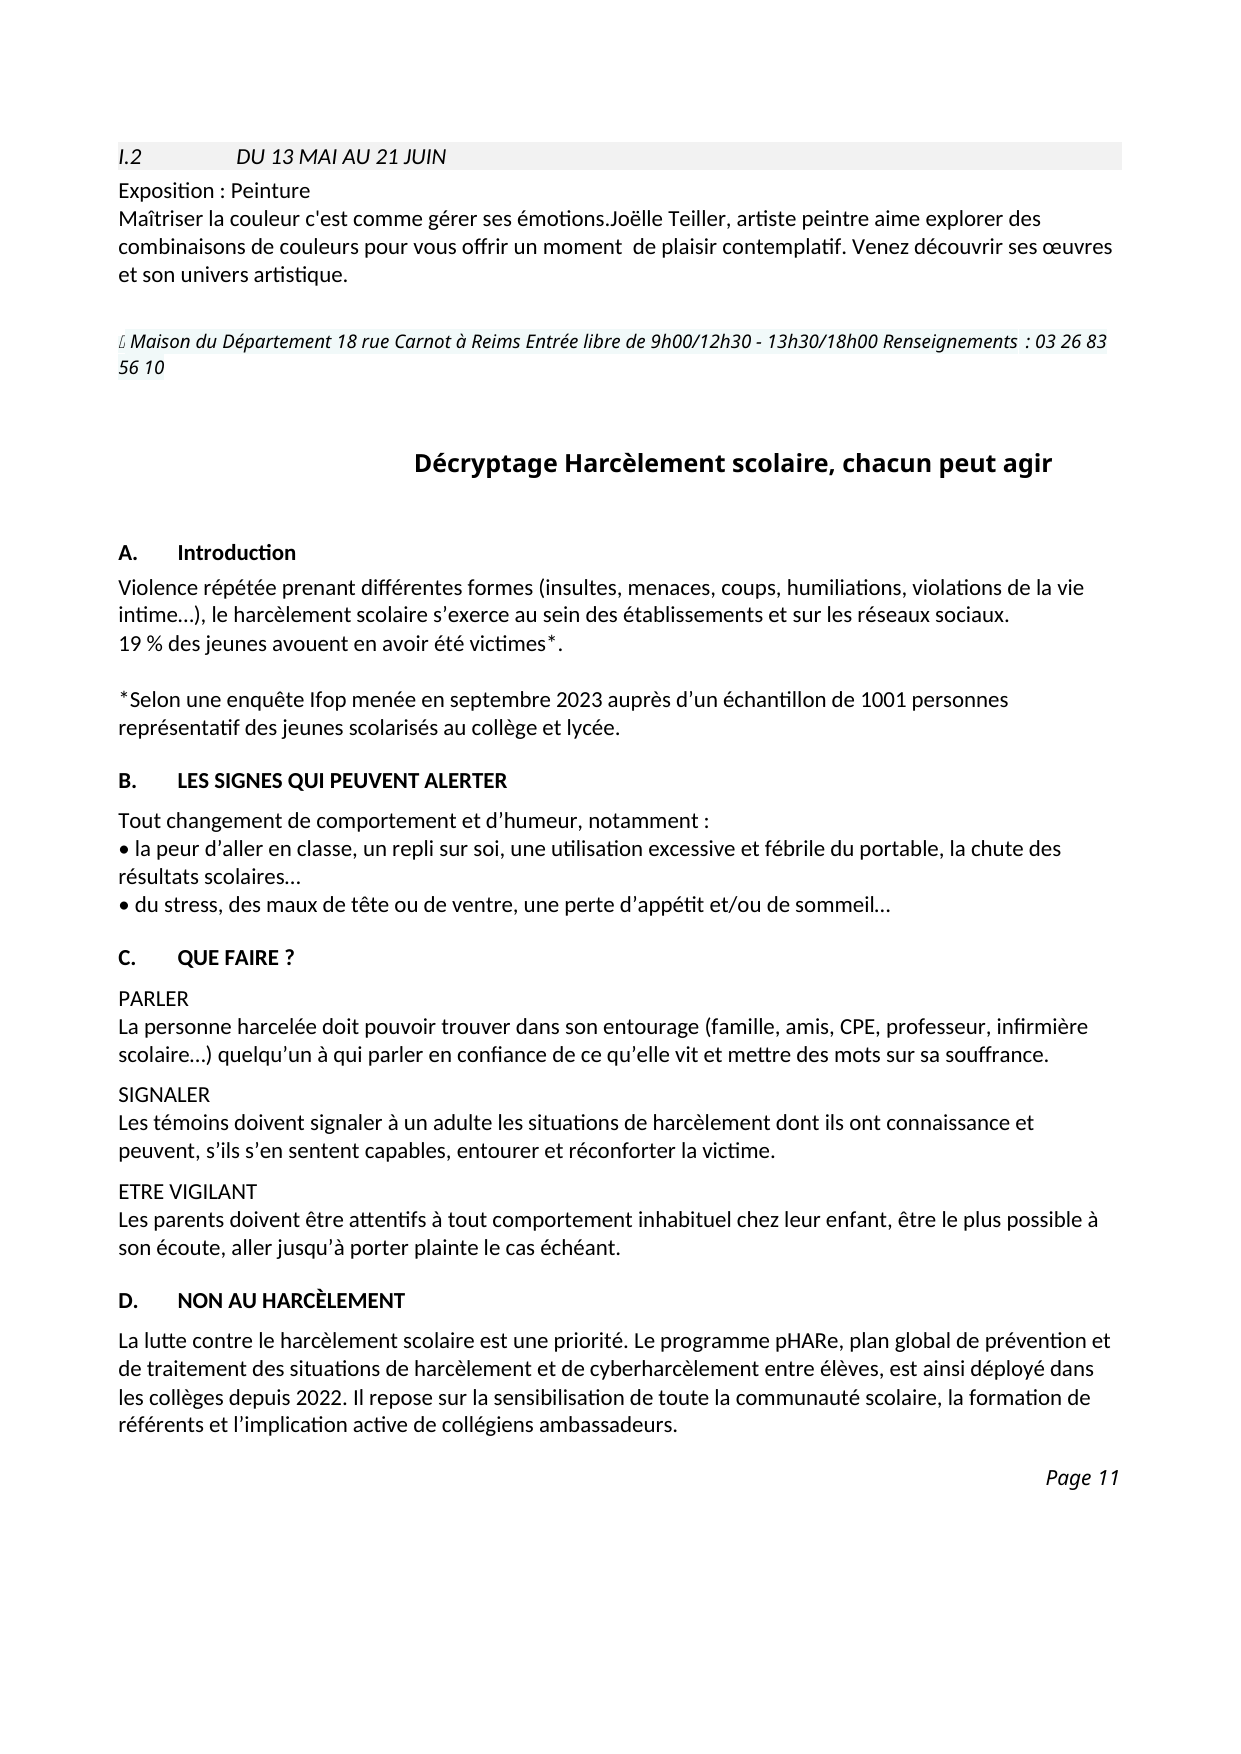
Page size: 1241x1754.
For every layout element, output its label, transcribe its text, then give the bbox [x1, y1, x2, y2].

text Exposition : Peinture Maîtriser la couleur c'est comme gérer ses émotions.Joëlle Teiller, artiste peintre aime explorer des combinaisons de couleurs pour vous offrir un moment de plaisir contemplatif. Venez découvrir ses œuvres et son univers artistique. [118, 176, 1122, 288]
text ETRE VIGILANT Les parents doivent être attentifs à tout comportement inhabituel chez leur enfant, être le plus possible à son écoute, aller jusqu’à porter plainte le cas échéant. [118, 1177, 1122, 1261]
text La lutte contre le harcèlement scolaire est une priorité. Le programme pHARe, plan global de prévention et de traitement des situations de harcèlement et de cyberharcèlement entre élèves, est ainsi déployé dans les collèges depuis 2022. Il repose sur la sensibilisation de toute la communauté scolaire, la formation de référents et l’implication active de collégiens ambassadeurs. [118, 1327, 1122, 1439]
subtitle QUE FAIRE ? [118, 943, 1122, 971]
text *Selon une enquête Ifop menée en septembre 2023 auprès d’un échantillon de 1001 personnes représentatif des jeunes scolarisés au collège et lycée. [118, 685, 1122, 741]
text Maison du Département 18 rue Carnot à Reims Entrée libre de 9h00/12h30 - 13h30/18h00 Renseignements : 03 26 83 56 10 [164, 329, 1122, 380]
subtitle LES SIGNES QUI PEUVENT ALERTER [118, 766, 1122, 794]
text Violence répétée prenant différentes formes (insultes, menaces, coups, humiliations, violations de la vie intime…), le harcèlement scolaire s’exerce au sein des établissements et sur les réseaux sociaux. 19 % des jeunes avouent en avoir été victimes*. [118, 573, 1122, 657]
subtitle Introduction [118, 538, 1122, 566]
text SIGNALER Les témoins doivent signaler à un adulte les situations de harcèlement dont ils ont connaissance et peuvent, s’ils s’en sentent capables, entourer et réconforter la victime. [118, 1080, 1122, 1164]
subtitle DU 13 MAI au 21 JUIN [118, 142, 1122, 170]
subtitle Décryptage Harcèlement scolaire, chacun peut agir [118, 445, 1122, 513]
text PARLER La personne harcelée doit pouvoir trouver dans son entourage (famille, amis, CPE, professeur, infirmière scolaire…) quelqu’un à qui parler en confiance de ce qu’elle vit et mettre des mots sur sa souffrance. [118, 984, 1122, 1068]
text Tout changement de comportement et d’humeur, notamment : • la peur d’aller en classe, un repli sur soi, une utilisation excessive et fébrile du portable, la chute des résultats scolaires… • du stress, des maux de tête ou de ventre, une perte d’appétit et/ou de sommeil… [118, 806, 1122, 918]
subtitle NON AU HARCÈLEMENT [118, 1286, 1122, 1314]
